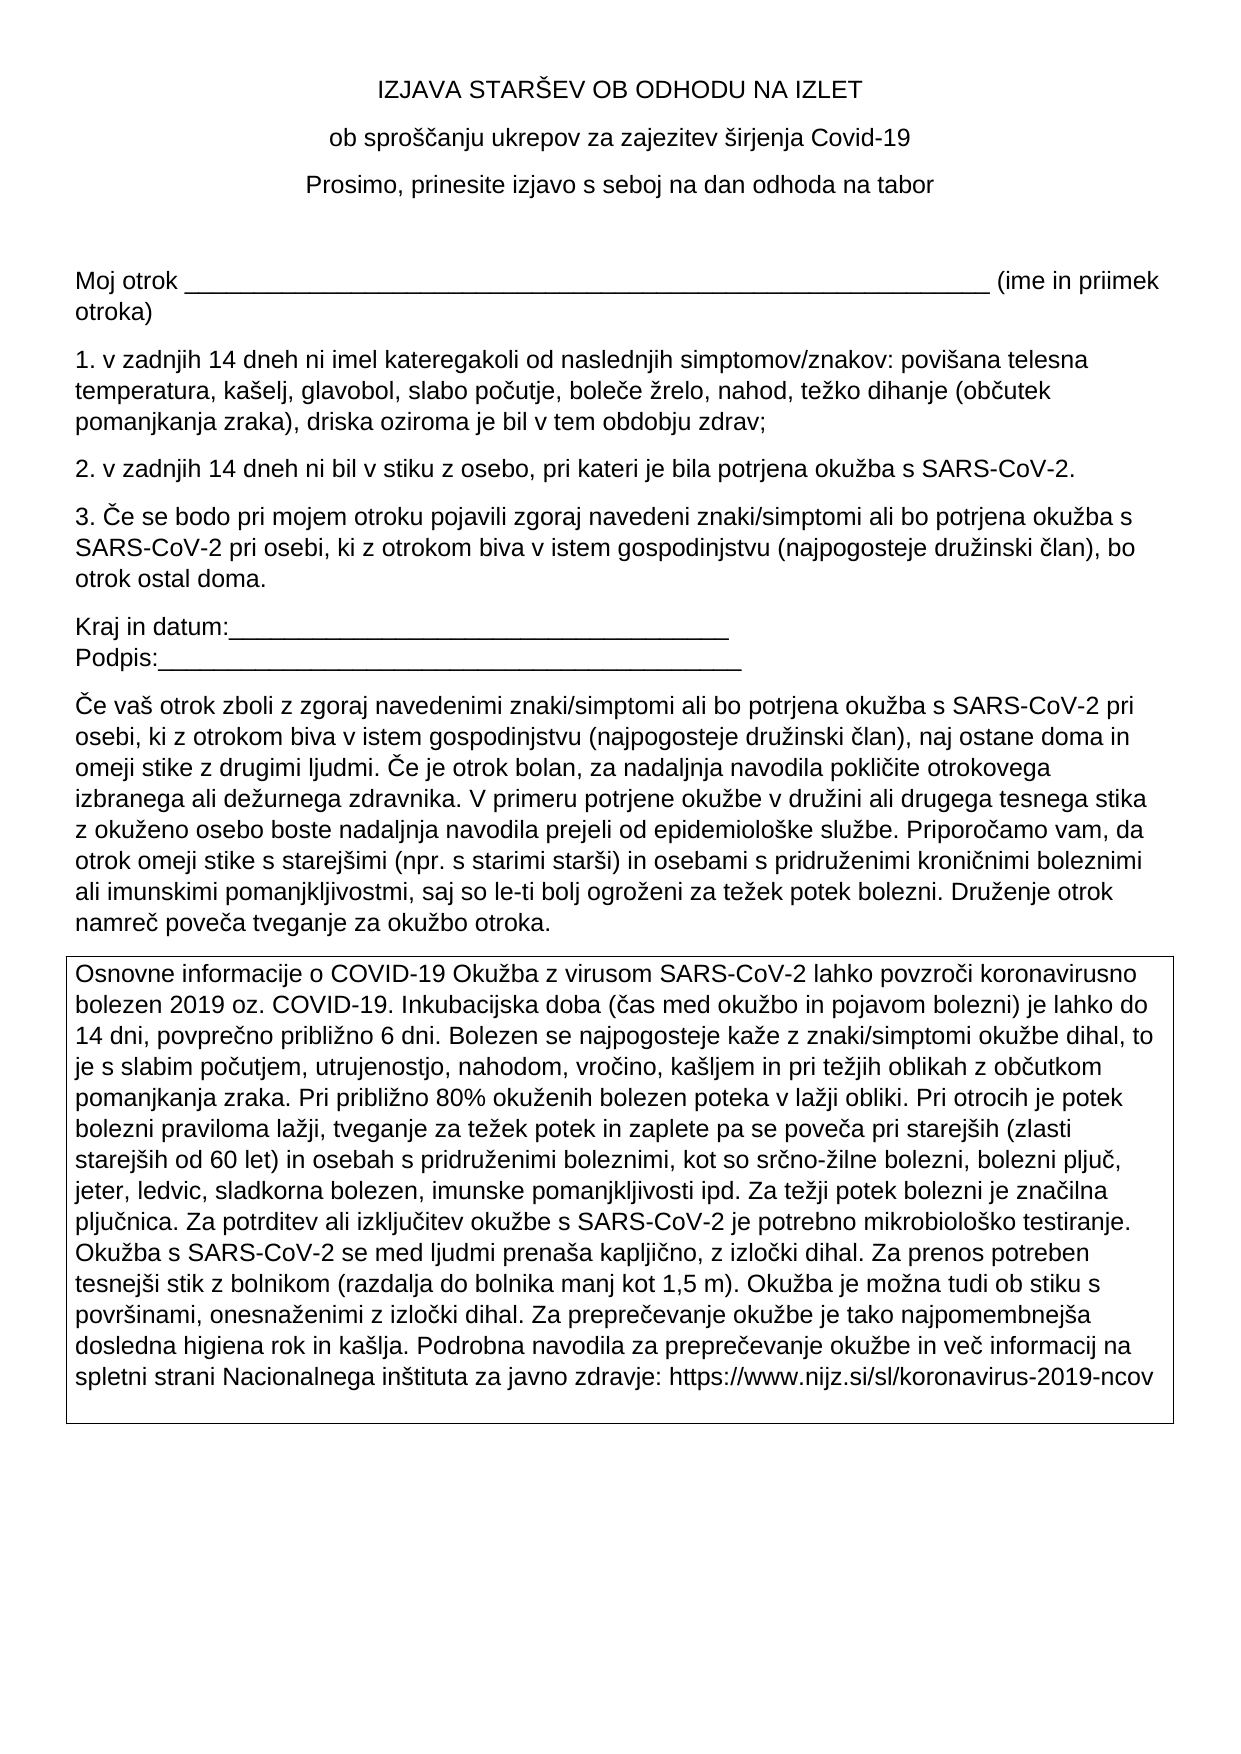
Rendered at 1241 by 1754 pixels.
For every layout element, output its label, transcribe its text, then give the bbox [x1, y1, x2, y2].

text IZJAVA STARŠEV OB ODHODU NA IZLET [75, 75, 1165, 104]
text 3. Če se bodo pri mojem otroku pojavili zgoraj navedeni znaki/simptomi ali bo potrjena okužba s SARS-CoV-2 pri osebi, ki z otrokom biva v istem gospodinjstvu (najpogosteje družinski član), bo otrok ostal doma. [75, 502, 1165, 593]
text Osnovne informacije o COVID-19 Okužba z virusom SARS-CoV-2 lahko povzroči koronavirusno bolezen 2019 oz. COVID-19. Inkubacijska doba (čas med okužbo in pojavom bolezni) je lahko do 14 dni, povprečno približno 6 dni. Bolezen se najpogosteje kaže z znaki/simptomi okužbe dihal, to je s slabim počutjem, utrujenostjo, nahodom, vročino, kašljem in pri težjih oblikah z občutkom pomanjkanja zraka. Pri približno 80% okuženih bolezen poteka v lažji obliki. Pri otrocih je potek bolezni praviloma lažji, tveganje za težek potek in zaplete pa se poveča pri starejših (zlasti starejših od 60 let) in osebah s pridruženimi boleznimi, kot so srčno-žilne bolezni, bolezni pljuč, jeter, ledvic, sladkorna bolezen, imunske pomanjkljivosti ipd. Za težji potek bolezni je značilna pljučnica. Za potrditev ali izključitev okužbe s SARS-CoV-2 je potrebno mikrobiološko testiranje. Okužba s SARS-CoV-2 se med ljudmi prenaša kapljično, z izločki dihal. Za prenos potreben tesnejši stik z bolnikom (razdalja do bolnika manj kot 1,5 m). Okužba je možna tudi ob stiku s površinami, onesnaženimi z izločki dihal. Za preprečevanje okužbe je tako najpomembnejša dosledna higiena rok in kašlja. Podrobna navodila za preprečevanje okužbe in več informacij na spletni strani Nacionalnega inštituta za javno zdravje: https://www.nijz.si/sl/koronavirus-2019-ncov [67, 957, 1173, 1423]
text Če vaš otrok zboli z zgoraj navedenimi znaki/simptomi ali bo potrjena okužba s SARS-CoV-2 pri osebi, ki z otrokom biva v istem gospodinjstvu (najpogosteje družinski član), naj ostane doma in omeji stike z drugimi ljudmi. Če je otrok bolan, za nadaljnja navodila pokličite otrokovega izbranega ali dežurnega zdravnika. V primeru potrjene okužbe v družini ali drugega tesnega stika z okuženo osebo boste nadaljnja navodila prejeli od epidemiološke službe. Priporočamo vam, da otrok omeji stike s starejšimi (npr. s starimi starši) in osebami s pridruženimi kroničnimi boleznimi ali imunskimi pomanjkljivostmi, saj so le-ti bolj ogroženi za težek potek bolezni. Druženje otrok namreč poveča tveganje za okužbo otroka. [75, 691, 1165, 937]
text Moj otrok __________________________________________________________ (ime in priimek otroka) [75, 266, 1165, 326]
text Kraj in datum:____________________________________ Podpis:__________________________________________ [75, 612, 1165, 672]
text Prosimo, prinesite izjavo s seboj na dan odhoda na tabor [75, 170, 1165, 199]
text 2. v zadnjih 14 dneh ni bil v stiku z osebo, pri kateri je bila potrjena okužba s SARS-CoV-2. [75, 454, 1165, 483]
text 1. v zadnjih 14 dneh ni imel kateregakoli od naslednjih simptomov/znakov: povišana telesna temperatura, kašelj, glavobol, slabo počutje, boleče žrelo, nahod, težko dihanje (občutek pomanjkanja zraka), driska oziroma je bil v tem obdobju zdrav; [75, 344, 1165, 435]
text ob sproščanju ukrepov za zajezitev širjenja Covid-19 [75, 123, 1165, 151]
